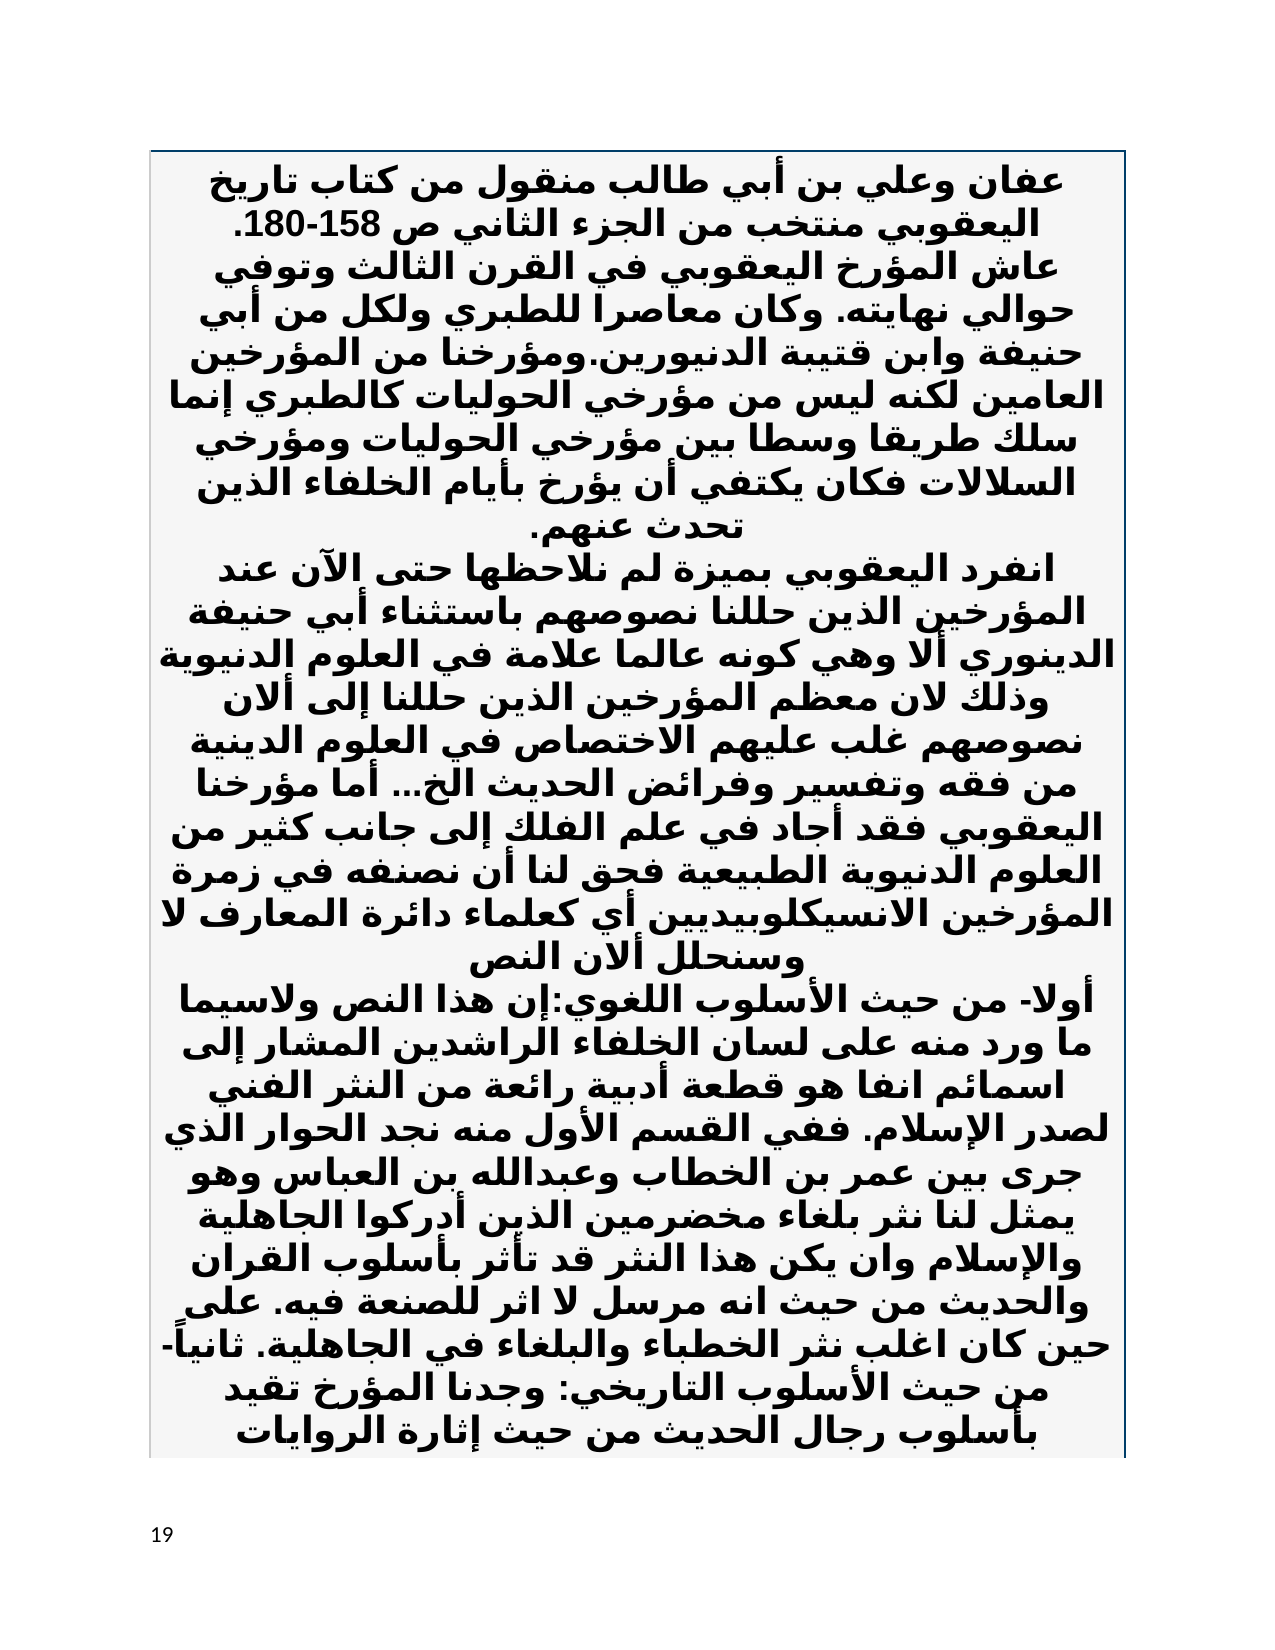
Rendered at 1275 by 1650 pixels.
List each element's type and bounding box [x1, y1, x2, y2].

table_header [151, 152, 1124, 1458]
